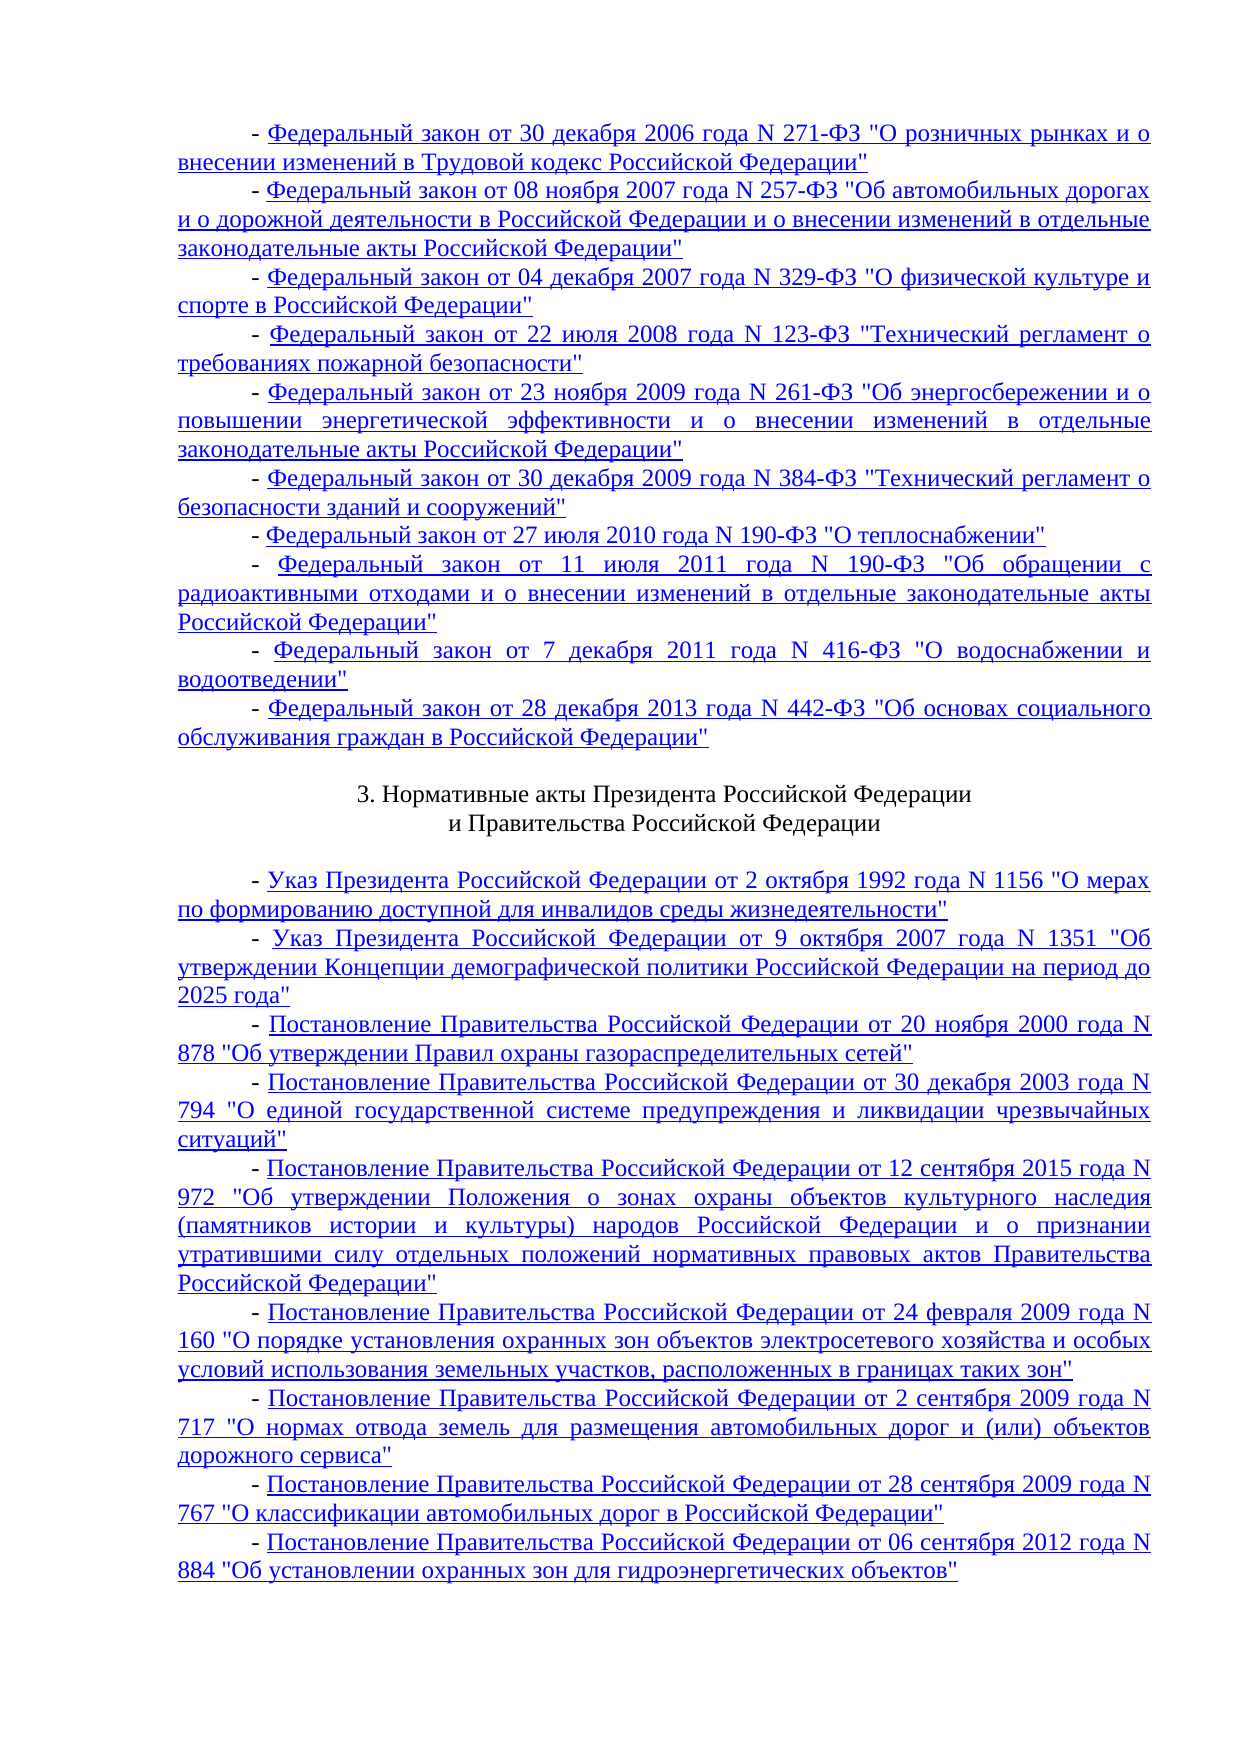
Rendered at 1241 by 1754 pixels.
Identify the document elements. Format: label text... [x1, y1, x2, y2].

text - Указ Президента Российской Федерации от 2 октября 1992 года N 1156 "О мерах по формированию доступной для инвалидов среды жизнедеятельности" [177, 866, 1152, 923]
text - Постановление Правительства Российской Федерации от 06 сентября 2012 года N 884 "Об установлении охранных зон для гидроэнергетических объектов" [177, 1527, 1152, 1584]
text - Указ Президента Российской Федерации от 9 октября 2007 года N 1351 "Об утверждении Концепции демографической политики Российской Федерации на период до 2025 года" [177, 923, 1152, 1009]
text - Постановление Правительства Российской Федерации от 28 сентября 2009 года N 767 "О классификации автомобильных дорог в Российской Федерации" [177, 1469, 1152, 1527]
text - Федеральный закон от 30 декабря 2006 года N 271-ФЗ "О розничных рынках и о внесении изменений в Трудовой кодекс Российской Федерации" [177, 118, 1152, 176]
text - Постановление Правительства Российской Федерации от 2 сентября 2009 года N 717 "О нормах отвода земель для размещения автомобильных дорог и (или) объектов дорожного сервиса" [177, 1383, 1152, 1469]
text - Постановление Правительства Российской Федерации от 12 сентября 2015 года N 972 "Об утверждении Положения о зонах охраны объектов культурного наследия (памятников истории и культуры) народов Российской Федерации и о признании утратившими силу отдельных положений нормативных правовых актов Правительства Российской Федерации" [177, 1153, 1152, 1207]
text - Постановление Правительства Российской Федерации от 24 февраля 2009 года N 160 "О порядке установления охранных зон объектов электросетевого хозяйства и особых условий использования земельных участков, расположенных в границах таких зон" [177, 1297, 1152, 1351]
text - Федеральный закон от 04 декабря 2007 года N 329-ФЗ "О физической культуре и спорте в Российской Федерации" [177, 262, 1152, 319]
text - Федеральный закон от 23 ноября 2009 года N 261-ФЗ "Об энергосбережении и о повышении энергетической эффективности и о внесении изменений в отдельные законодательные акты Российской Федерации" [177, 432, 1152, 463]
text - Федеральный закон от 28 декабря 2013 года N 442-ФЗ "Об основах социального обслуживания граждан в Российской Федерации" [177, 693, 1152, 751]
text - Федеральный закон от 30 декабря 2009 года N 384-ФЗ "Технический регламент о безопасности зданий и сооружений" [177, 463, 1152, 521]
text - Федеральный закон от 23 ноября 2009 года N 261-ФЗ "Об энергосбережении и о повышении энергетической эффективности и о внесении изменений в отдельные законодательные акты Российской Федерации" [177, 377, 1152, 431]
text - Постановление Правительства Российской Федерации от 12 сентября 2015 года N 972 "Об утверждении Положения о зонах охраны объектов культурного наследия (памятников истории и культуры) народов Российской Федерации и о признании утратившими силу отдельных положений нормативных правовых актов Правительства Российской Федерации" [177, 1266, 1152, 1297]
text - Постановление Правительства Российской Федерации от 12 сентября 2015 года N 972 "Об утверждении Положения о зонах охраны объектов культурного наследия (памятников истории и культуры) народов Российской Федерации и о признании утратившими силу отдельных положений нормативных правовых актов Правительства Российской Федерации" [177, 1208, 1152, 1264]
text и Правительства Российской Федерации [177, 808, 1152, 837]
text - Федеральный закон от 11 июля 2011 года N 190-ФЗ "Об обращении с радиоактивными отходами и о внесении изменений в отдельные законодательные акты Российской Федерации" [177, 604, 1152, 636]
text - Федеральный закон от 11 июля 2011 года N 190-ФЗ "Об обращении с радиоактивными отходами и о внесении изменений в отдельные законодательные акты Российской Федерации" [177, 549, 1152, 603]
text 3. Нормативные акты Президента Российской Федерации [177, 779, 1152, 808]
text - Постановление Правительства Российской Федерации от 20 ноября 2000 года N 878 "Об утверждении Правил охраны газораспределительных сетей" [177, 1009, 1152, 1067]
text - Федеральный закон от 27 июля 2010 года N 190-ФЗ "О теплоснабжении" [177, 521, 1152, 549]
text - Федеральный закон от 22 июля 2008 года N 123-ФЗ "Технический регламент о требованиях пожарной безопасности" [177, 319, 1152, 377]
text - Федеральный закон от 08 ноября 2007 года N 257-ФЗ "Об автомобильных дорогах и о дорожной деятельности в Российской Федерации и о внесении изменений в отдельные законодательные акты Российской Федерации" [177, 176, 1152, 262]
text - Федеральный закон от 7 декабря 2011 года N 416-ФЗ "О водоснабжении и водоотведении" [177, 636, 1152, 693]
text - Постановление Правительства Российской Федерации от 30 декабря 2003 года N 794 "О единой государственной системе предупреждения и ликвидации чрезвычайных ситуаций" [177, 1067, 1152, 1153]
text - Постановление Правительства Российской Федерации от 24 февраля 2009 года N 160 "О порядке установления охранных зон объектов электросетевого хозяйства и особых условий использования земельных участков, расположенных в границах таких зон" [177, 1352, 1152, 1383]
